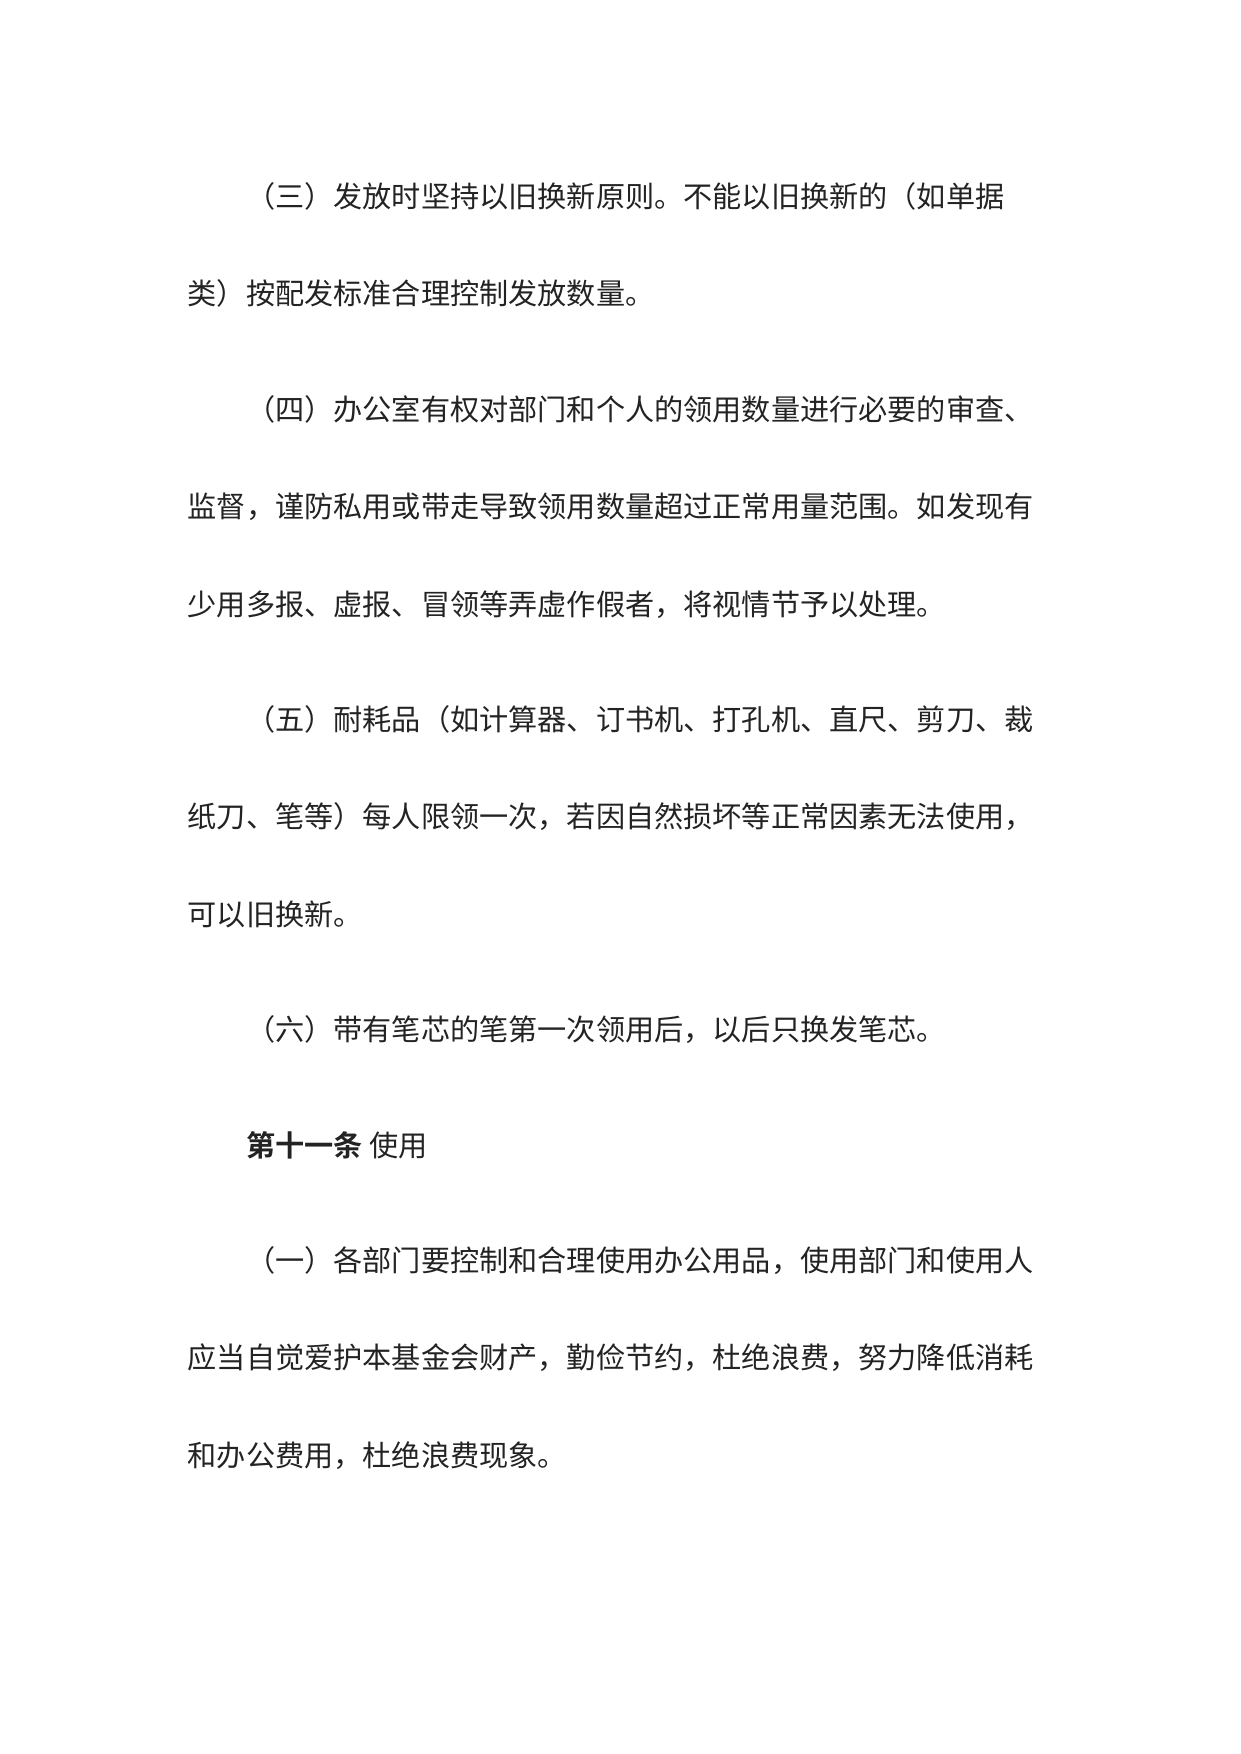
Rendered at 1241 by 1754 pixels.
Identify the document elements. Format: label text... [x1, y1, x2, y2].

text （四）办公室有权对部门和个人的领用数量进行必要的审查、监督，谨防私用或带走导致领用数量超过正常用量范围。如发现有少用多报、虚报、冒领等弄虚作假者，将视情节予以处理。 [187, 375, 1053, 635]
text 第十一条 使用 [187, 1111, 1053, 1176]
text （三）发放时坚持以旧换新原则。不能以旧换新的（如单据类）按配发标准合理控制发放数量。 [187, 162, 1053, 324]
text （五）耐耗品（如计算器、订书机、打孔机、直尺、剪刀、裁纸刀、笔等）每人限领一次，若因自然损坏等正常因素无法使用，可以旧换新。 [187, 685, 1053, 945]
text （六）带有笔芯的笔第一次领用后，以后只换发笔芯。 [187, 995, 1053, 1060]
text （一）各部门要控制和合理使用办公用品，使用部门和使用人应当自觉爱护本基金会财产，勤俭节约，杜绝浪费，努力降低消耗和办公费用，杜绝浪费现象。 [187, 1226, 1053, 1486]
